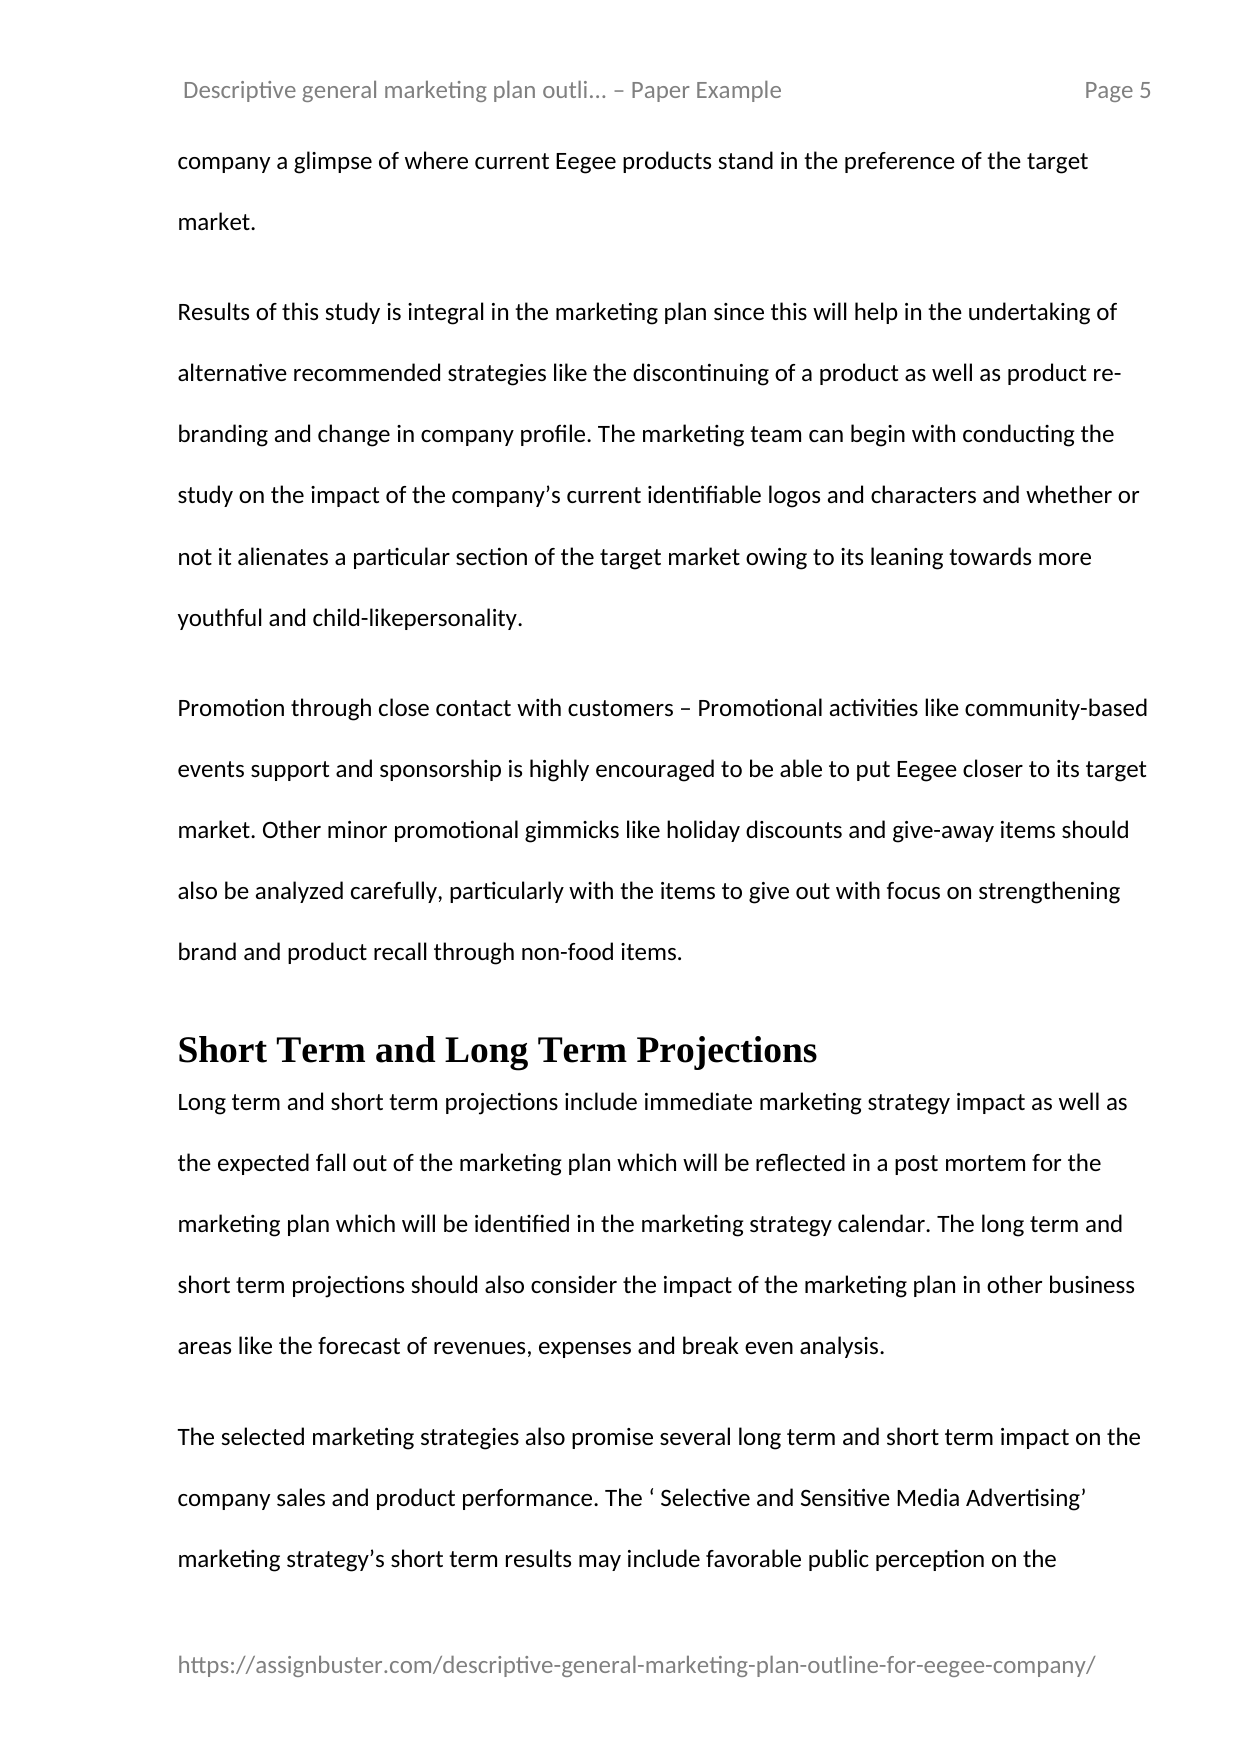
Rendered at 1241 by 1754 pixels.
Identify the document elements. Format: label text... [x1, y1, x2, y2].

text Long term and short term projections include immediate marketing strategy impact as well as the expected fall out of the marketing plan which will be reflected in a post mortem for the marketing plan which will be identified in the marketing strategy calendar. The long term and short term projections should also consider the impact of the marketing plan in other business areas like the forecast of revenues, expenses and break even analysis. [177, 1086, 1152, 1361]
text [177, 145, 1152, 237]
subtitle Short Term and Long Term Projections [177, 1027, 1152, 1070]
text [177, 1421, 1152, 1573]
text Results of this study is integral in the marketing plan since this will help in the undertaking of alternative recommended strategies like the discontinuing of a product as well as product re-branding and change in company profile. The marketing team can begin with conducting the study on the impact of the company’s current identifiable logos and characters and whether or not it alienates a particular section of the target market owing to its leaning towards more youthful and child-likepersonality. [177, 297, 1152, 632]
text Promotion through close contact with customers – Promotional activities like community-based events support and sponsorship is highly encouraged to be able to put Eegee closer to its target market. Other minor promotional gimmicks like holiday discounts and give-away items should also be analyzed carefully, particularly with the items to give out with focus on strengthening brand and product recall through non-food items. [177, 692, 1152, 967]
